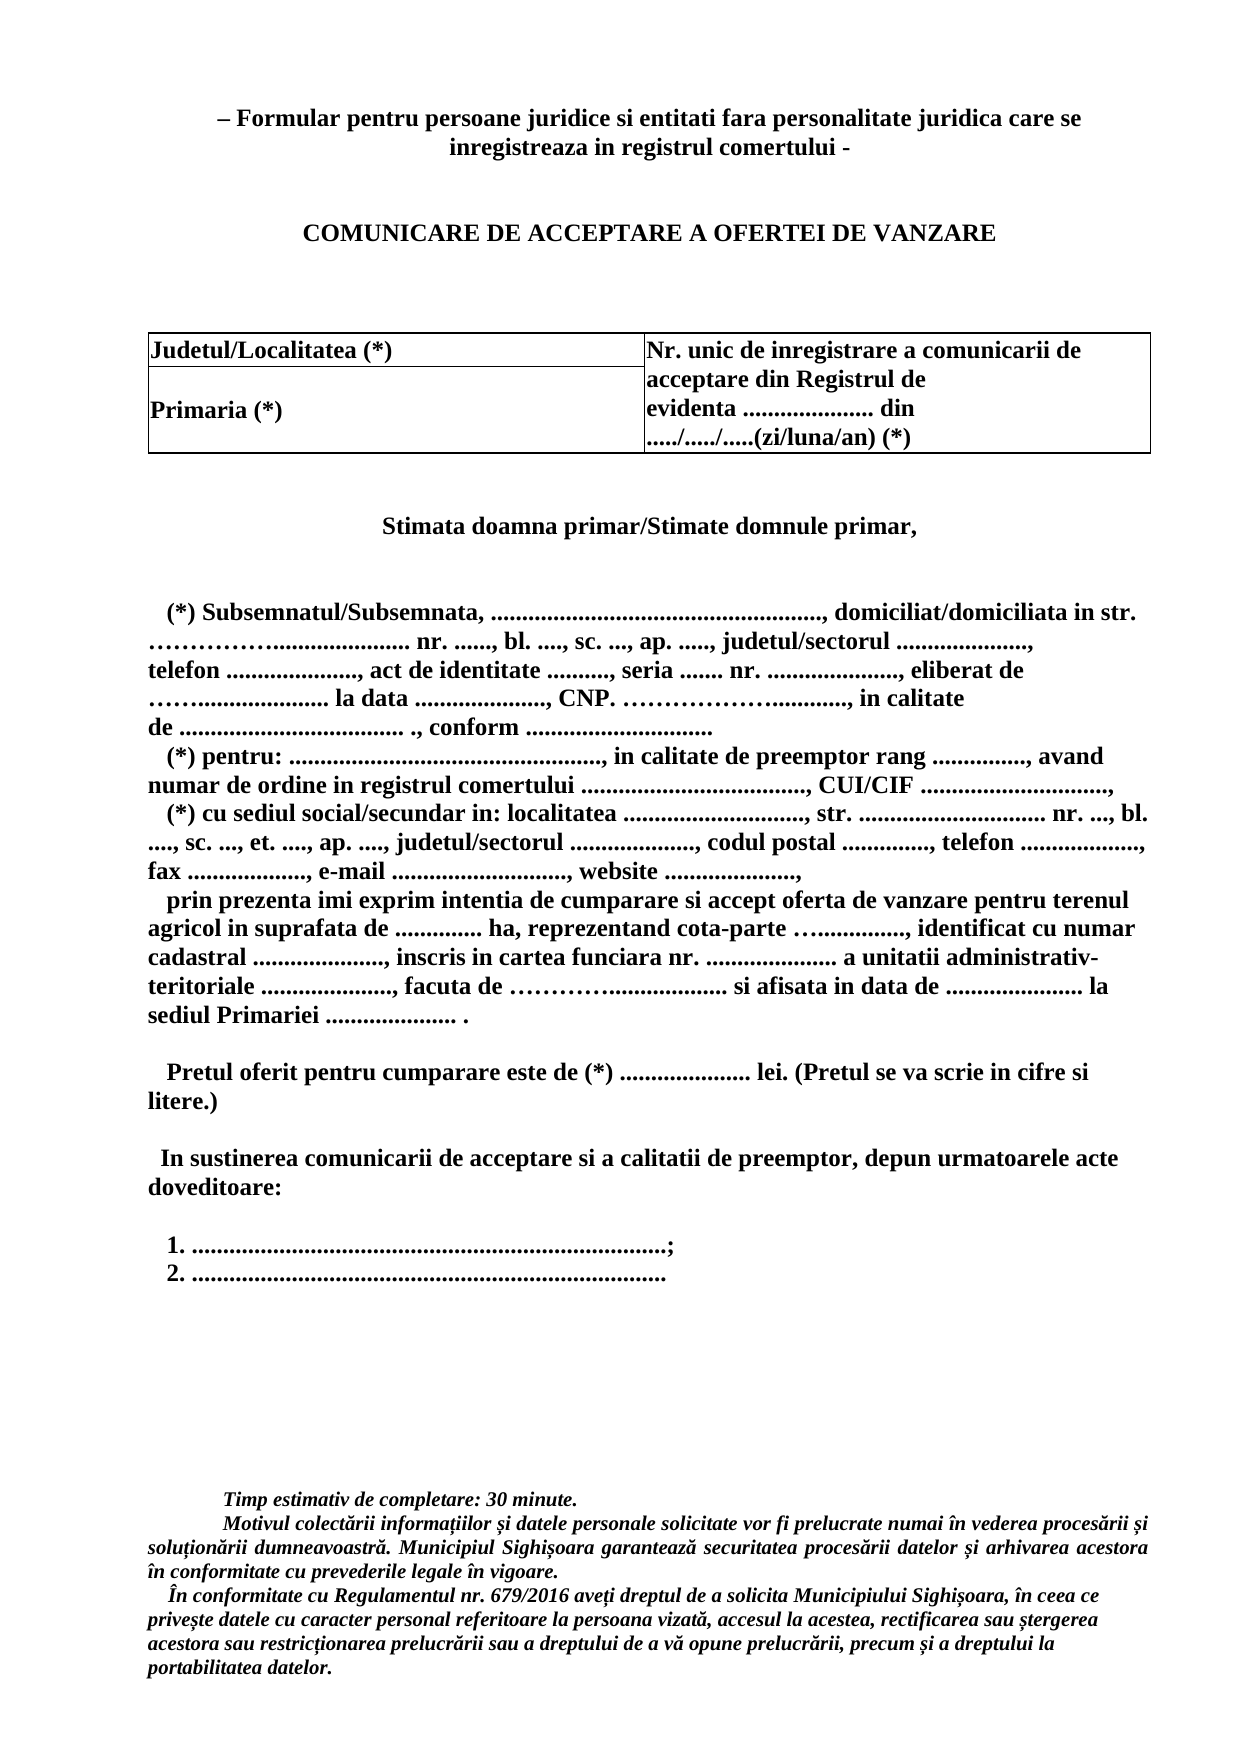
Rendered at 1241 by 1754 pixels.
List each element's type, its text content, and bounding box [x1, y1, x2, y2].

text (*) Subsemnatul/Subsemnata, ....................................................., domiciliat/domiciliata in str. ……………...................... nr. ......, bl. ...., sc. ..., ap. ....., judetul/sectorul ....................., telefon ....................., act de identitate .........., seria ....... nr. ....................., eliberat de ……..................... la data ....................., CNP. ………………............, in calitate de .................................... ., conform .............................. (*) pentru: .................................................., in calitate de preemptor rang ..............., avand numar de ordine in registrul comertului ...................................., CUI/CIF .............................., (*) cu sediul social/secundar in: localitatea ............................., str. .............................. nr. ..., bl. ...., sc. ..., et. ...., ap. ...., judetul/sectorul ...................., codul postal .............., telefon ..................., fax ..................., e-mail ............................, website ....................., prin prezenta imi exprim intentia de cumparare si accept oferta de vanzare pentru terenul agricol in suprafata de .............. ha, reprezentand cota-parte ….............., identificat cu numar cadastral ....................., inscris in cartea funciara nr. ..................... a unitatii administrativ-teritoriale ....................., facuta de …………................... si afisata in data de ...................... la sediul Primariei ..................... . [148, 597, 1152, 1028]
text COMUNICARE DE ACCEPTARE A OFERTEI DE VANZARE [148, 218, 1152, 332]
text Pretul oferit pentru cumparare este de (*) ..................... lei. (Pretul se va scrie in cifre si litere.) [148, 1028, 1152, 1143]
table_header Judetul/Localitatea (*) [149, 334, 644, 366]
table_cell Primaria (*) [149, 367, 644, 452]
text 1. ............................................................................; 2. ............................................................................ [148, 1201, 1152, 1287]
text Stimata doamna primar/Stimate domnule primar, [148, 511, 1152, 540]
table_header Nr. unic de inregistrare a comunicarii de acceptare din Registrul de evidenta ..................... din ...../...../.....(zi/luna/an) (*) [645, 334, 1150, 452]
text In sustinerea comunicarii de acceptare si a calitatii de preemptor, depun urmatoarele acte doveditoare: [148, 1143, 1152, 1201]
text – Formular pentru persoane juridice si entitati fara personalitate juridica care se inregistreaza in registrul comertului - [148, 103, 1152, 161]
